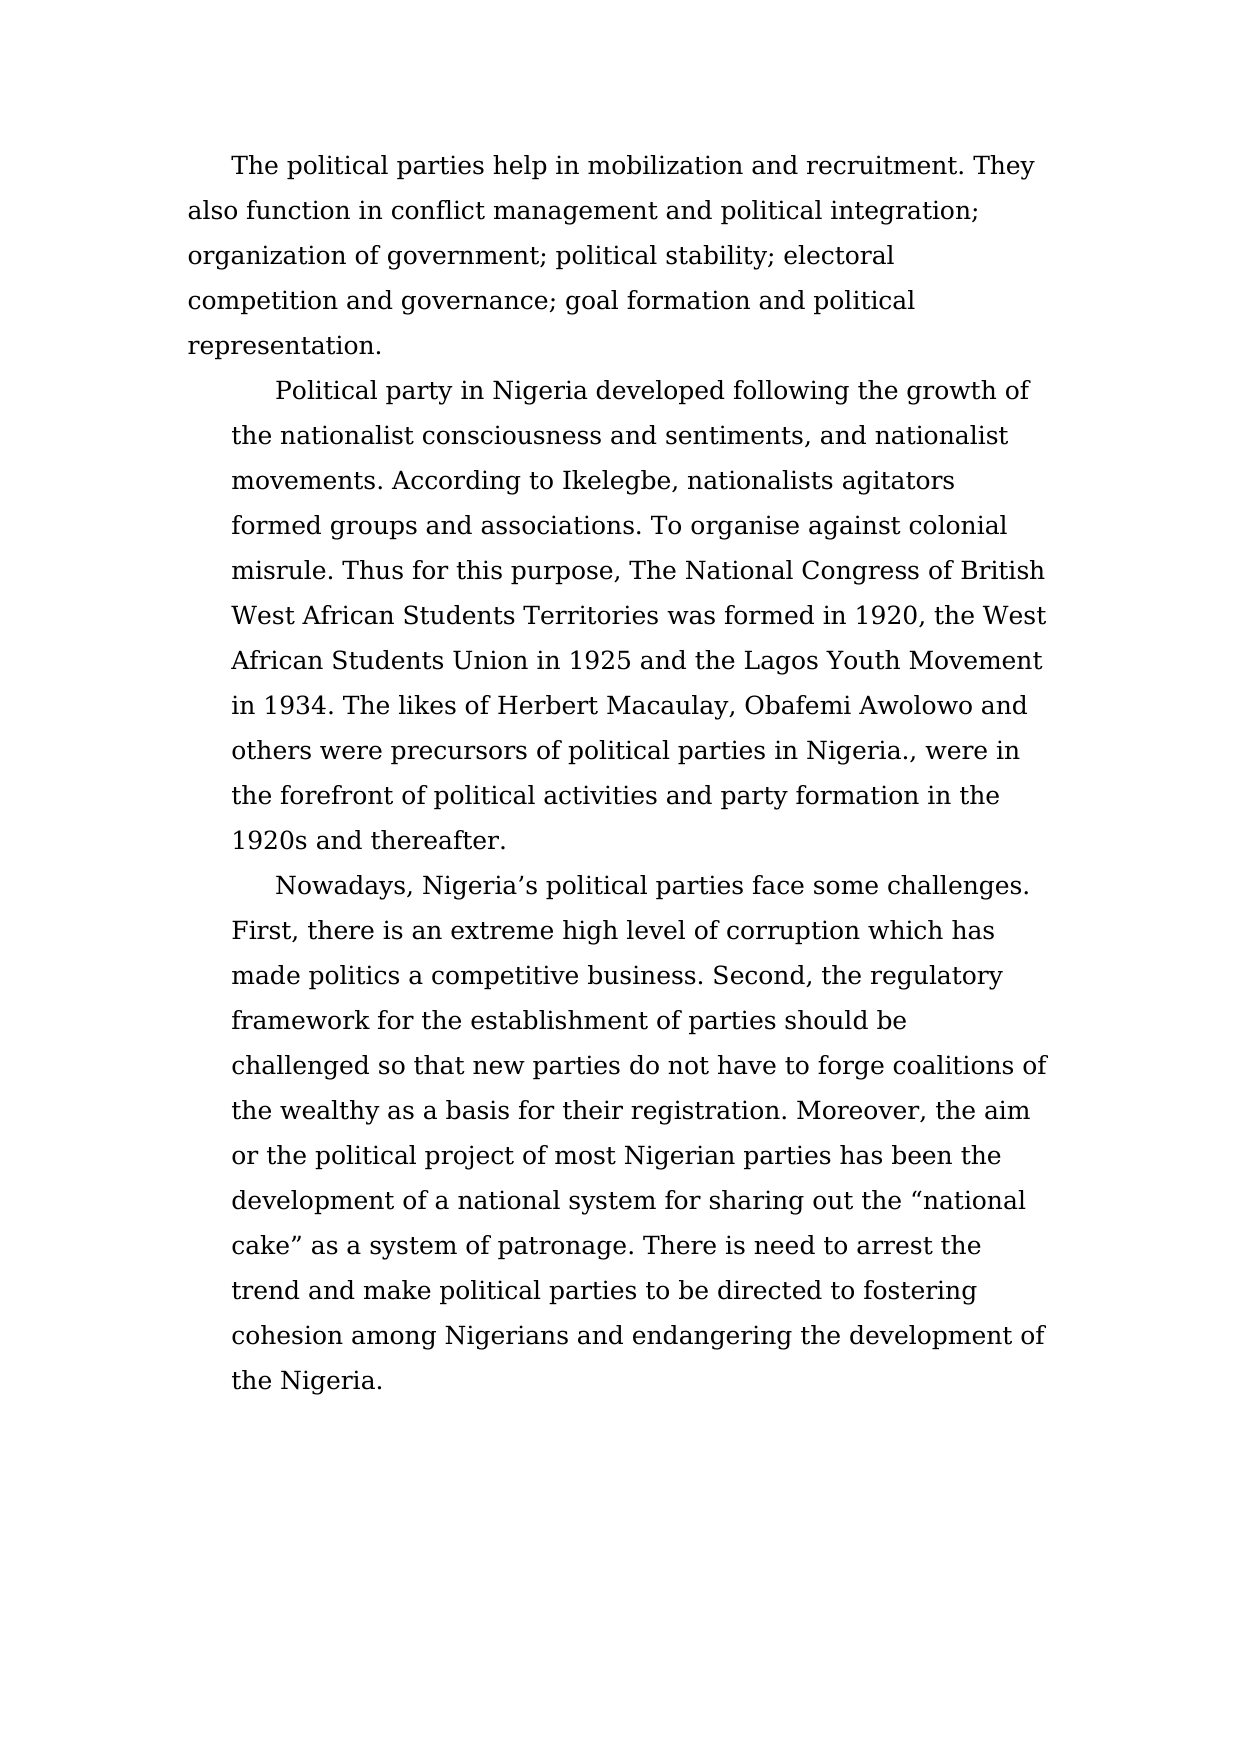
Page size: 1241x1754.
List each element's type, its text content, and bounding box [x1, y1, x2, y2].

list Political party in Nigeria developed following the growth of the nationalist consciousness and sentiments, and nationalist movements. According to Ikelegbe, nationalists agitators formed groups and associations. To organise against colonial misrule. Thus for this purpose, The National Congress of British West African Students Territories was formed in 1920, the West African Students Union in 1925 and the Lagos Youth Movement in 1934. The likes of Herbert Macaulay, Obafemi Awolowo and others were precursors of political parties in Nigeria., were in the forefront of political activities and party formation in the 1920s and thereafter. [231, 375, 1053, 855]
list Nowadays, Nigeria’s political parties face some challenges. First, there is an extreme high level of corruption which has made politics a competitive business. Second, the regulatory framework for the establishment of parties should be challenged so that new parties do not have to forge coalitions of the wealthy as a basis for their registration. Moreover, the aim or the political project of most Nigerian parties has been the development of a national system for sharing out the “national cake” as a system of patronage. There is need to arrest the trend and make political parties to be directed to fostering cohesion among Nigerians and endangering the development of the Nigeria. [231, 870, 1053, 1395]
list The political parties help in mobilization and recruitment. They also function in conflict management and political integration; organization of government; political stability; electoral competition and governance; goal formation and political representation. [187, 150, 1053, 360]
